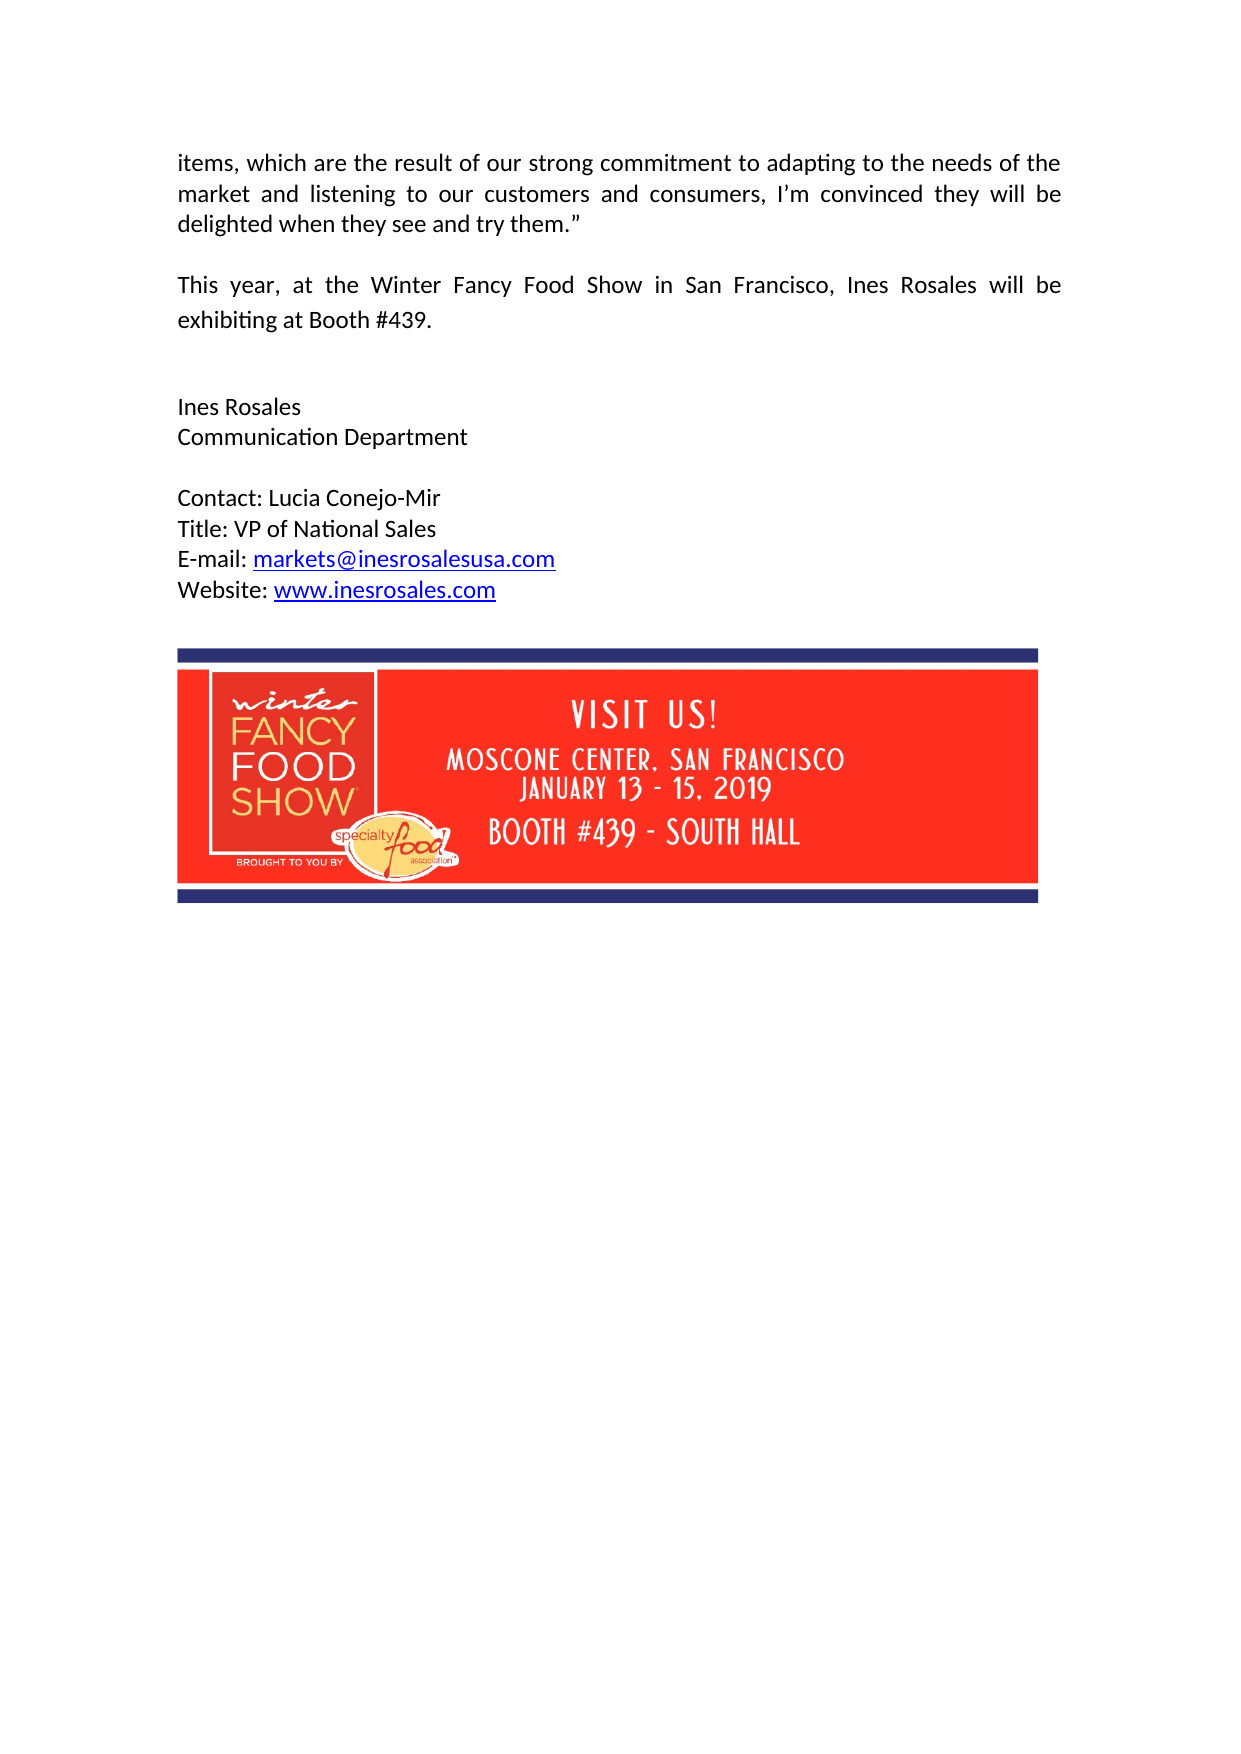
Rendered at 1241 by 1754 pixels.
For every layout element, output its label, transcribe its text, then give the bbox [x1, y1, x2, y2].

text Title: VP of National Sales [177, 513, 1063, 544]
text Contact: Lucia Conejo-Mir [177, 483, 1063, 513]
text This year, at the Winter Fancy Food Show in San Francisco, Ines Rosales will be exhibiting at Booth #439. [177, 270, 1063, 335]
text Website: www.inesrosales.com [177, 574, 1063, 605]
text Communication Department [177, 422, 1063, 452]
text Ines Rosales [177, 391, 1063, 422]
text E-mail: markets@inesrosalesusa.com [177, 544, 1063, 574]
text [177, 148, 1063, 239]
picture [177, 635, 1039, 922]
